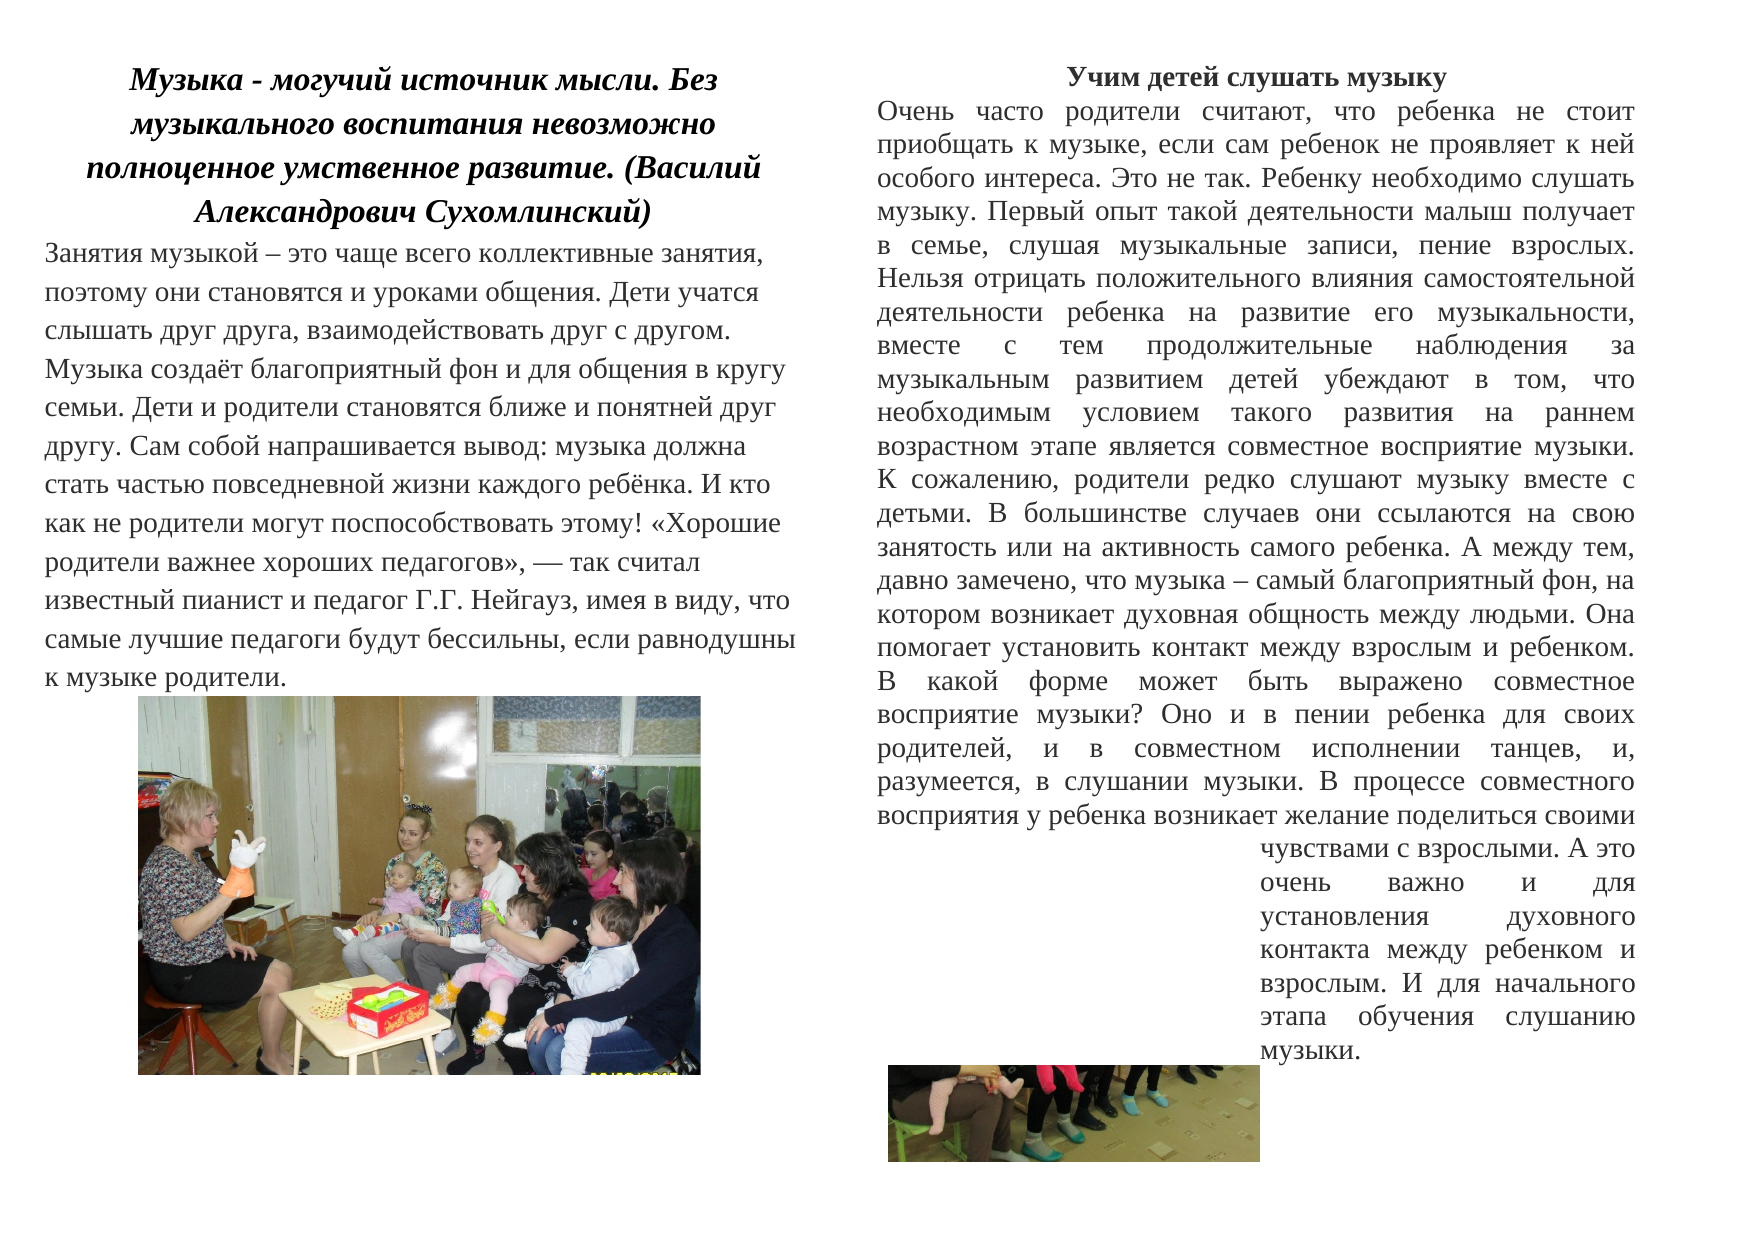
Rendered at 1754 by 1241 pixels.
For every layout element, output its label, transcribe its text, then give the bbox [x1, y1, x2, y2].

text Учим детей слушать музыку [877, 59, 1636, 93]
text Очень часто родители считают, что ребенка не стоит приобщать к музыке, если сам ребенок не проявляет к ней особого интереса. Это не так. Ребенку необходимо слушать музыку. Первый опыт такой деятельности малыш получает в семье, слушая музыкальные записи, пение взрослых. Нельзя отрицать положительного влияния самостоятельной деятельности ребенка на развитие его музыкальности, вместе с тем продолжительные наблюдения за музыкальным развитием детей убеждают в том, что необходимым условием такого развития на раннем возрастном этапе является совместное восприятие музыки. К сожалению, родители редко слушают музыку вместе с детьми. В большинстве случаев они ссылаются на свою занятость или на активность самого ребенка. А между тем, давно замечено, что музыка – самый благоприятный фон, на котором возникает духовная общность между людьми. Она помогает установить контакт между взрослым и ребенком. В какой форме может быть выражено совместное восприятие музыки? Оно и в пении ребенка для своих родителей, и в совместном исполнении танцев, и, разумеется, в слушании музыки. В процессе совместного восприятия у ребенка возникает желание поделиться своими чувствами с взрослыми. А это очень важно и для установления духовного контакта между ребенком и взрослым. И для начального этапа обучения слушанию музыки. [877, 93, 1636, 1065]
picture [888, 1065, 1260, 1162]
text Музыка - могучий источник мысли. Без музыкального воспитания невозможно полноценное умственное развитие. (Василий Александрович Сухомлинский) [44, 59, 803, 229]
text Занятия музыкой – это чаще всего коллективные занятия, поэтому они становятся и уроками общения. Дети учатся слышать друг друга, взаимодействовать друг с другом. Музыка создаёт благоприятный фон и для общения в кругу семьи. Дети и родители становятся ближе и понятней друг другу. Сам собой напрашивается вывод: музыка должна стать частью повседневной жизни каждого ребёнка. И кто как не родители могут поспособствовать этому! «Хорошие родители важнее хороших педагогов», — так считал известный пианист и педагог Г.Г. Нейгауз, имея в виду, что самые лучшие педагоги будут бессильны, если равнодушны к музыке родители. [44, 235, 803, 693]
picture [138, 696, 701, 1075]
